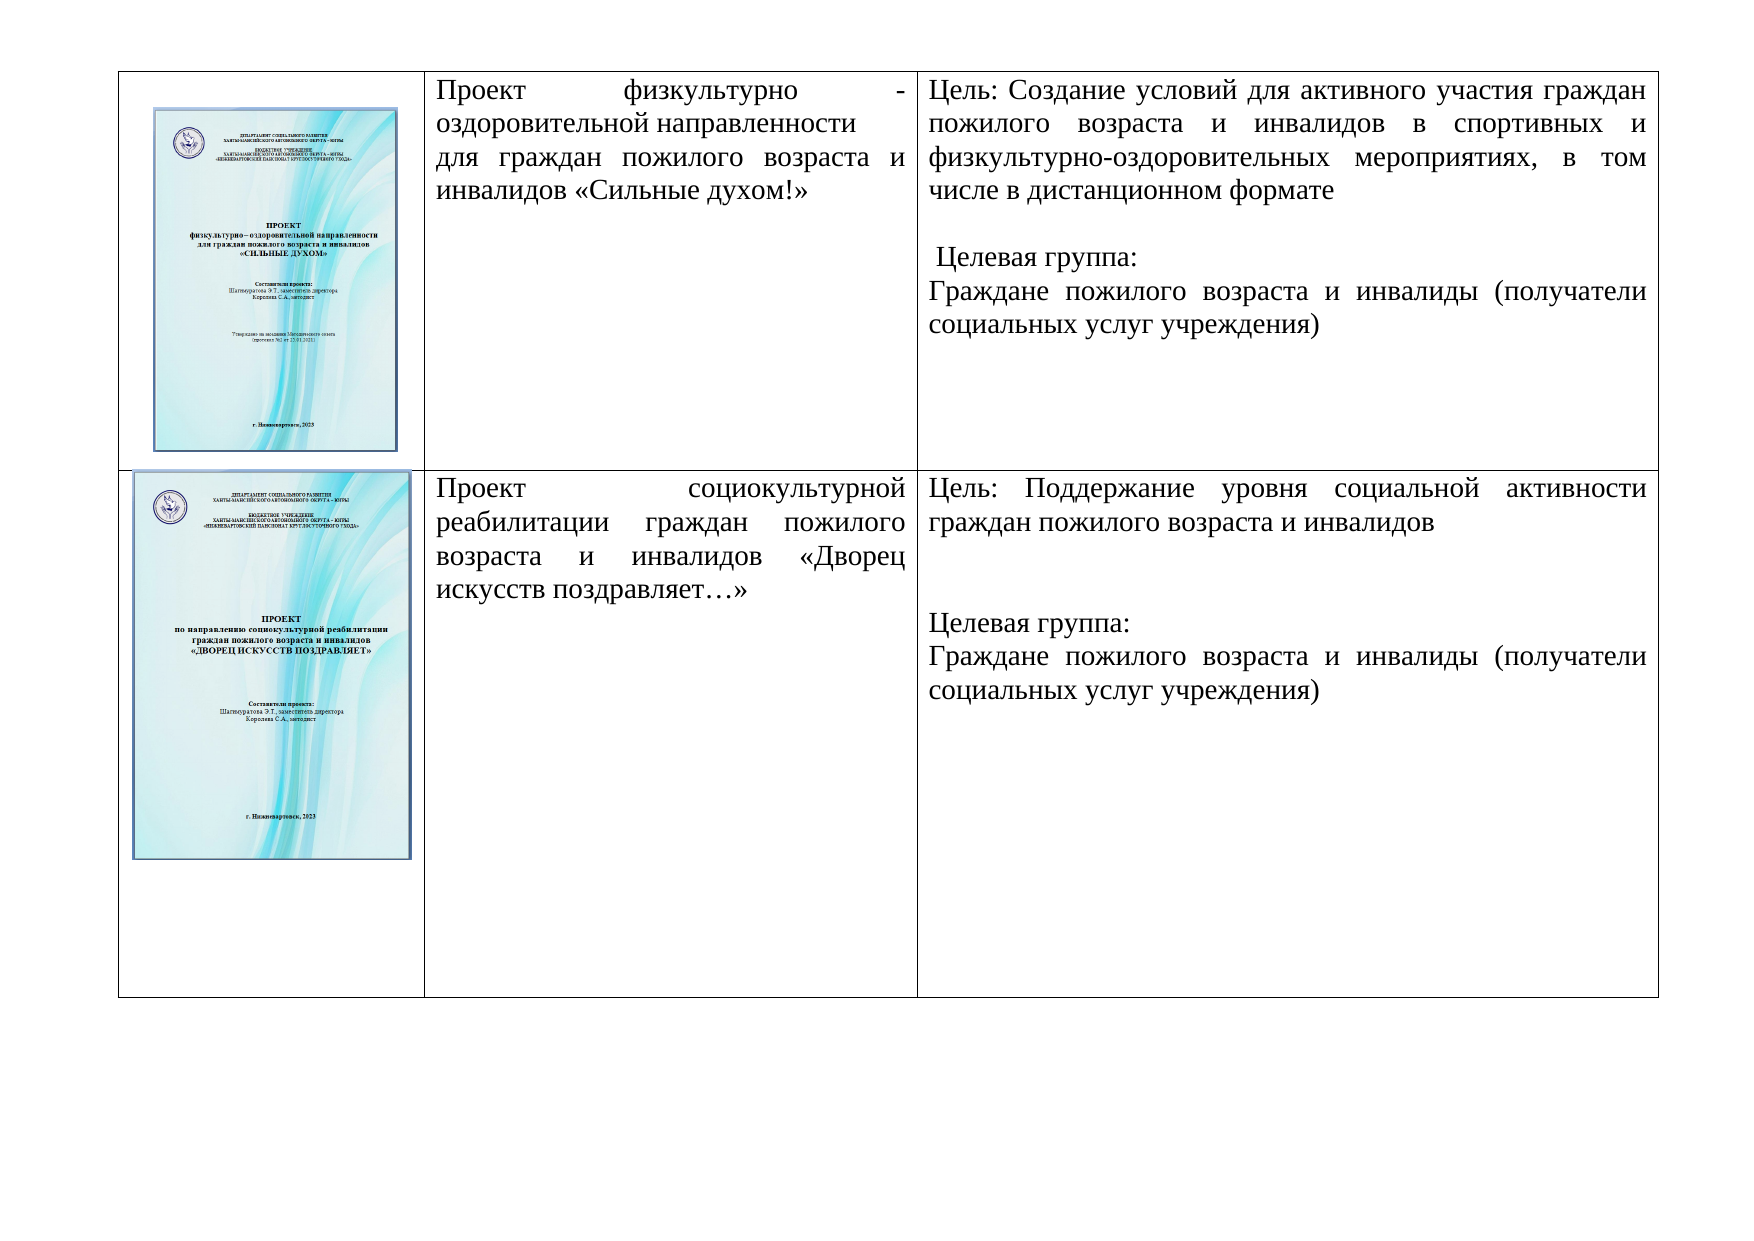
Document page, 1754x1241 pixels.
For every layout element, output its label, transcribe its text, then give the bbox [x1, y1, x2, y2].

table_cell [119, 471, 424, 997]
picture [132, 469, 412, 860]
table_cell [119, 72, 424, 469]
table_cell Проект социокультурной реабилитации граждан пожилого возраста и инвалидов «Дворец искусств поздравляет…» [425, 471, 917, 997]
table_cell Цель: Создание условий для активного участия граждан пожилого возраста и инвалидов в спортивных и физкультурно-оздоровительных мероприятиях, в том числе в дистанционном формате Целевая группа: Граждане пожилого возраста и инвалиды (получатели социальных услуг учреждения) [918, 72, 1658, 469]
picture [153, 107, 398, 452]
table_cell Проект физкультурно - оздоровительной направленности для граждан пожилого возраста и инвалидов «Сильные духом!» [425, 72, 917, 469]
table_cell Цель: Поддержание уровня социальной активности граждан пожилого возраста и инвалидов Целевая группа: Граждане пожилого возраста и инвалиды (получатели социальных услуг учреждения) [918, 471, 1658, 997]
